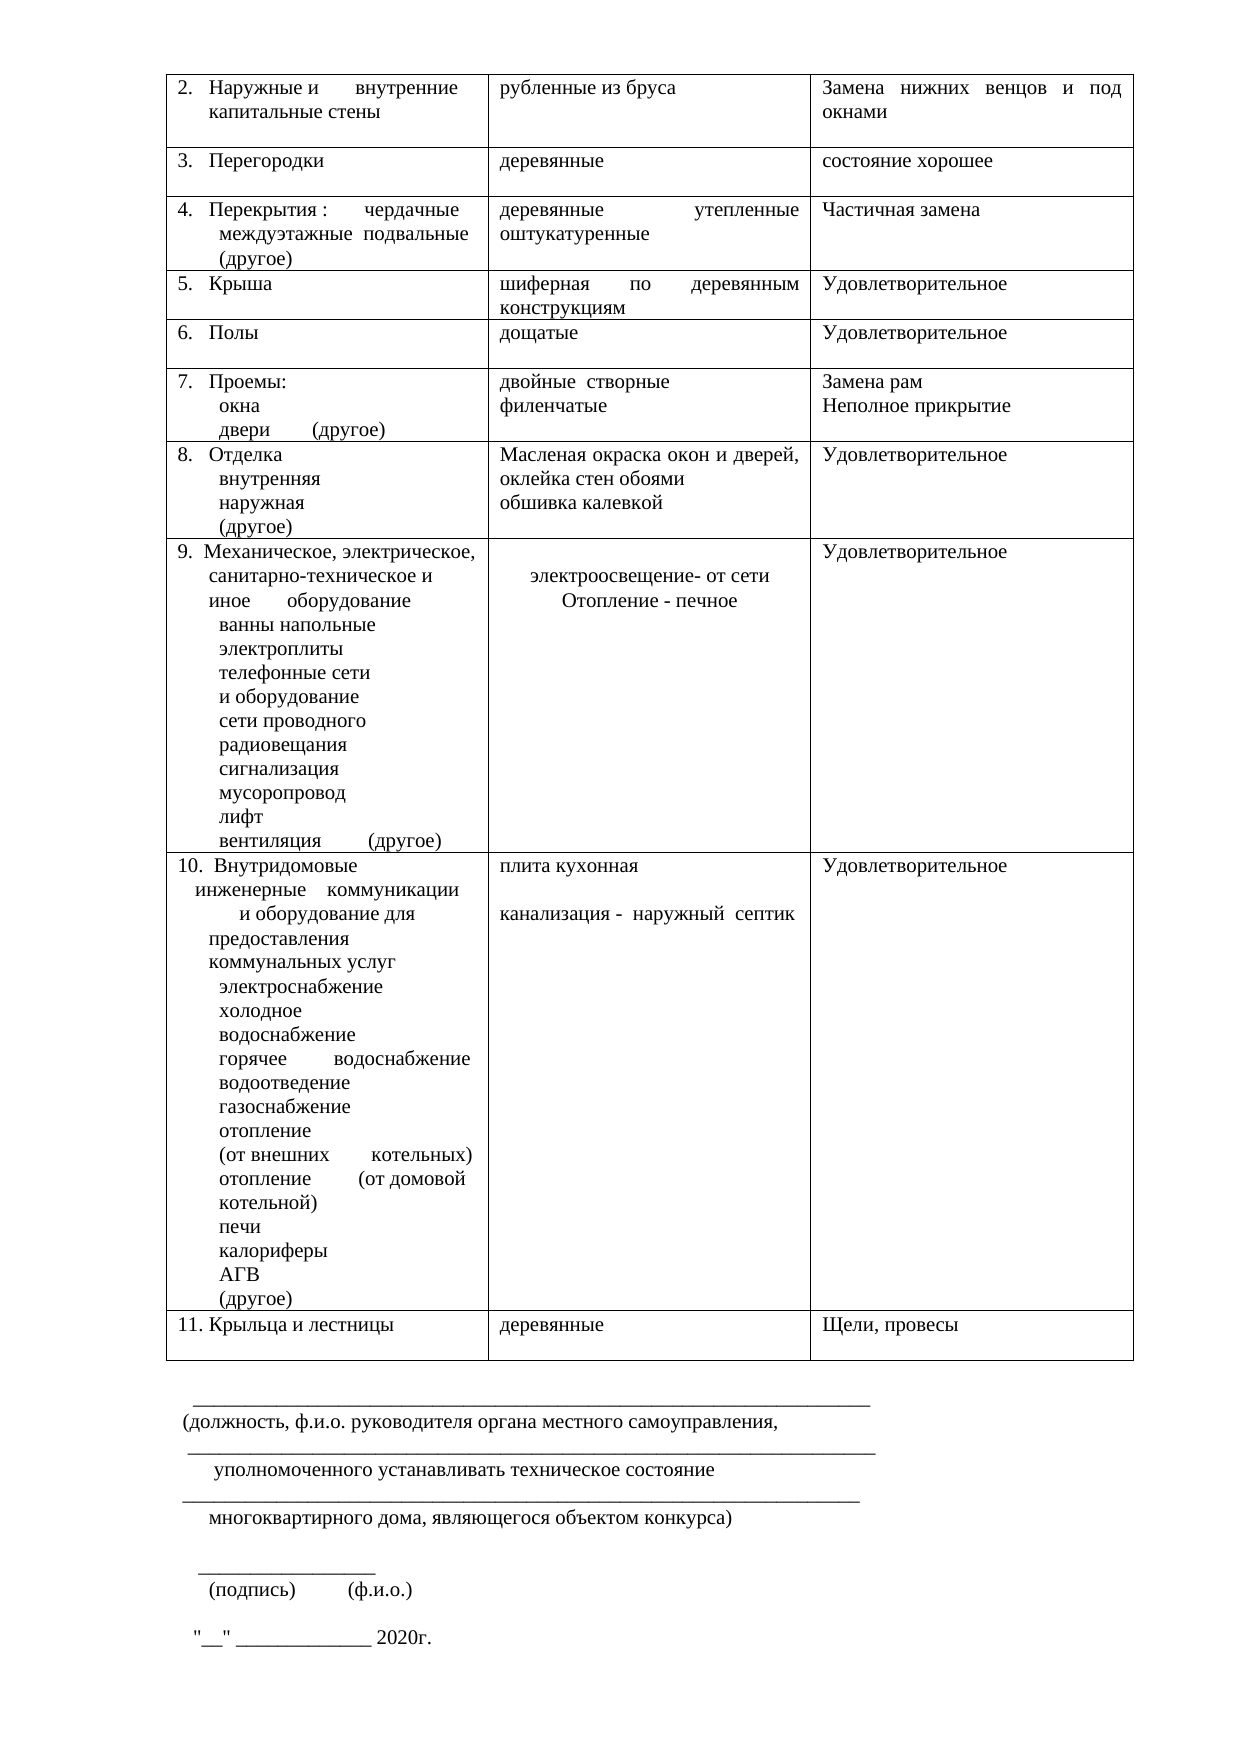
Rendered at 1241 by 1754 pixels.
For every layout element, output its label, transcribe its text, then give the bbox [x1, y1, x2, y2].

text _________________________________________________________________ [177, 1481, 1152, 1505]
table_cell рубленные из бруса [489, 75, 810, 147]
text (подпись) (ф.и.о.) [177, 1577, 1152, 1601]
table_cell Замена нижних венцов и под окнами [811, 75, 1133, 147]
table_cell 2. Наружные и внутренние капитальные стены [167, 75, 488, 147]
table_cell 9. Механическое, электрическое, санитарно-техническое и иное оборудование ванны напольные электроплиты телефонные сети и оборудование сети проводного радиовещания сигнализация мусоропровод лифт вентиляция (другое) [167, 539, 488, 852]
table_cell Удовлетворительное [811, 271, 1133, 319]
table_cell Удовлетворительное [811, 539, 1133, 852]
table_cell деревянные [489, 1311, 810, 1359]
table_cell Масленая окраска окон и дверей, оклейка стен обоями обшивка калевкой [489, 442, 810, 538]
text _________________________________________________________________ [177, 1385, 1152, 1409]
table_cell двойные створные филенчатые [489, 369, 810, 441]
table_cell деревянные утепленные оштукатуренные [489, 197, 810, 269]
table_cell Удовлетворительное [811, 442, 1133, 538]
text _________________ [177, 1553, 1152, 1577]
table_cell электроосвещение- от сети Отопление - печное [489, 539, 810, 852]
table_cell Замена рам Неполное прикрытие [811, 369, 1133, 441]
table_cell состояние хорошее [811, 148, 1133, 196]
table_cell Частичная замена [811, 197, 1133, 269]
table_cell 5. Крыша [167, 271, 488, 319]
table_cell дощатые [489, 320, 810, 368]
table_cell 8. Отделка внутренняя наружная (другое) [167, 442, 488, 538]
table_cell Удовлетворительное [811, 320, 1133, 368]
table_cell Удовлетворительное [811, 853, 1133, 1310]
table_cell 4. Перекрытия : чердачные междуэтажные подвальные (другое) [167, 197, 488, 269]
table_cell шиферная по деревянным конструкциям [489, 271, 810, 319]
table_cell деревянные [489, 148, 810, 196]
text "__" _____________ 2020г. [177, 1625, 1152, 1649]
text уполномоченного устанавливать техническое состояние [177, 1457, 1152, 1481]
table_cell плита кухонная канализация - наружный септик [489, 853, 810, 1310]
text (должность, ф.и.о. руководителя органа местного самоуправления, [177, 1409, 1152, 1433]
table_cell 7. Проемы: окна двери (другое) [167, 369, 488, 441]
text __________________________________________________________________ [177, 1433, 1152, 1457]
table_cell 11. Крыльца и лестницы [167, 1311, 488, 1359]
table_cell 10. Внутридомовые инженерные коммуникации и оборудование для предоставления коммунальных услуг электроснабжение холодное водоснабжение горячее водоснабжение водоотведение газоснабжение отопление (от внешних котельных) отопление (от домовой котельной) печи калориферы АГВ (другое) [167, 853, 488, 1310]
text многоквартирного дома, являющегося объектом конкурса) [177, 1505, 1152, 1529]
table_cell 6. Полы [167, 320, 488, 368]
table_cell 3. Перегородки [167, 148, 488, 196]
table_cell Щели, провесы [811, 1311, 1133, 1359]
